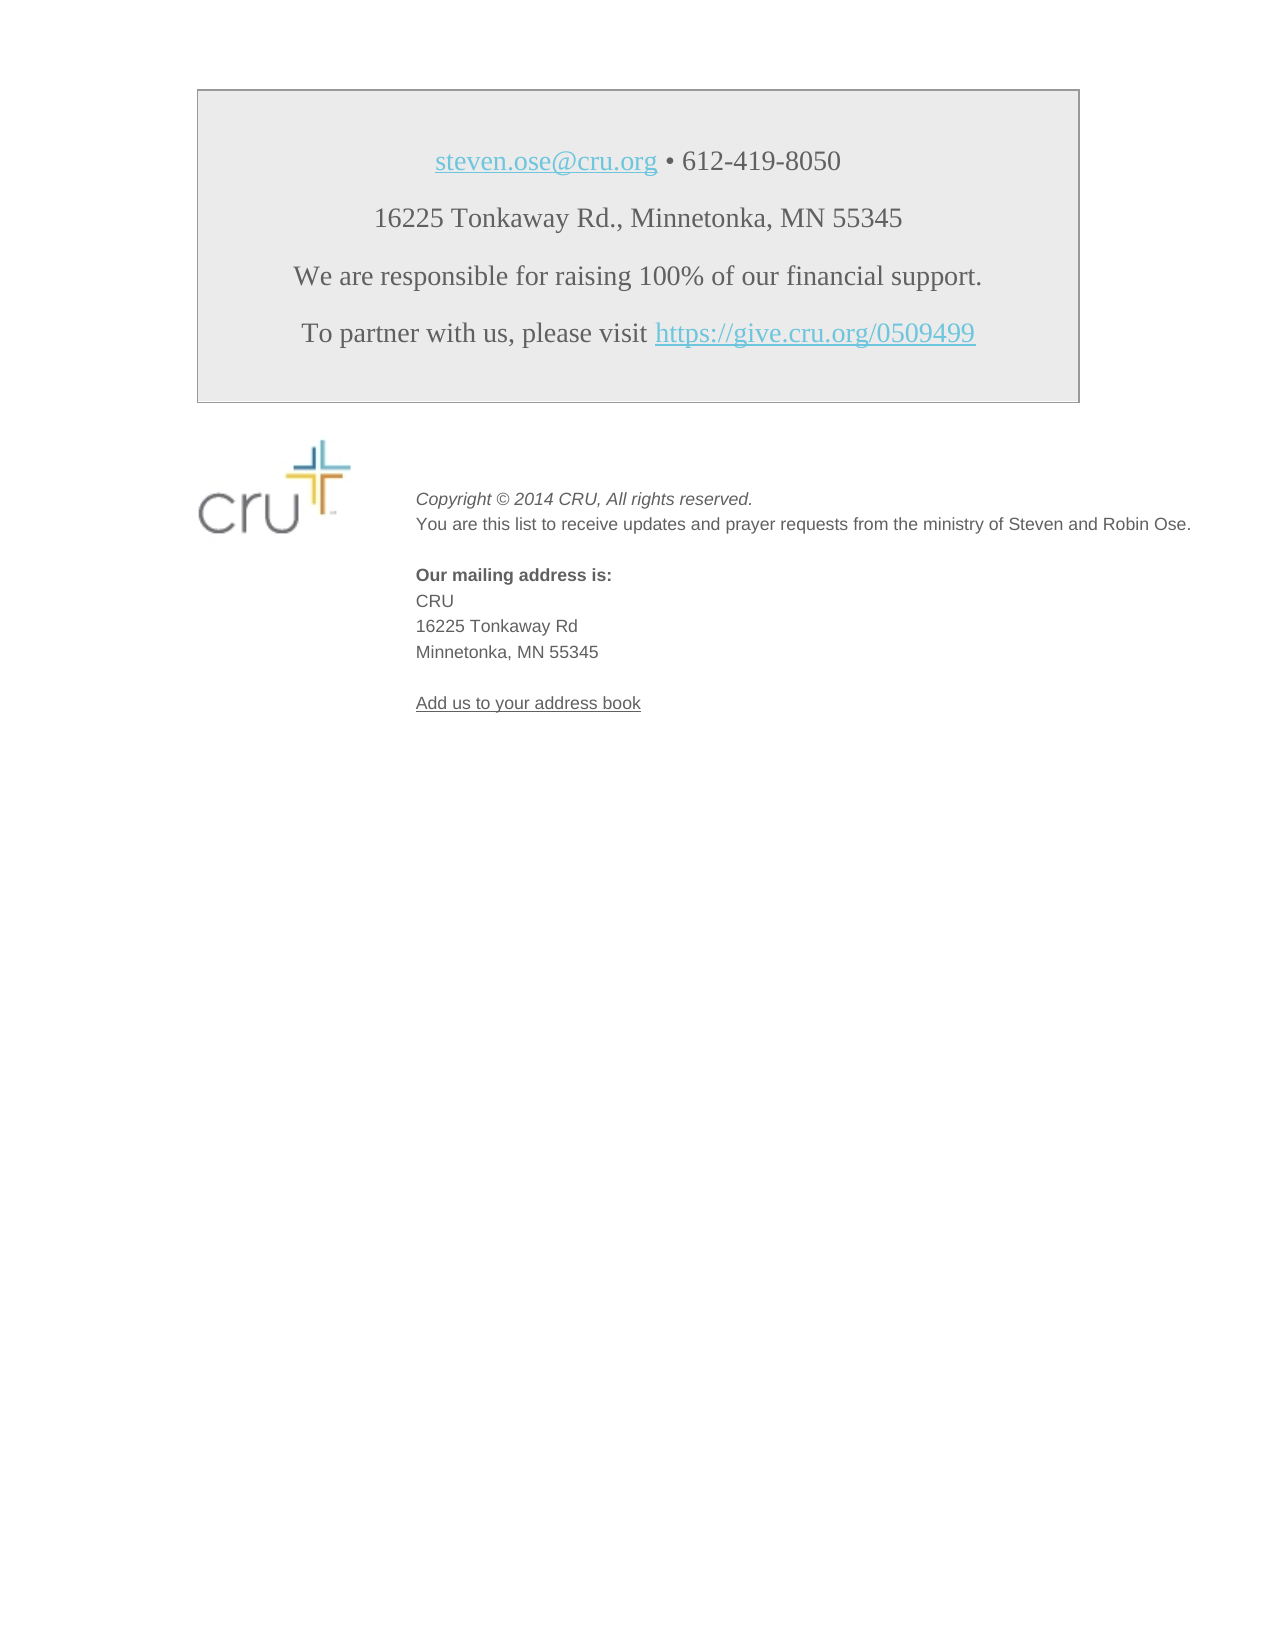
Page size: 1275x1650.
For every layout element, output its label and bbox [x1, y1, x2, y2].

picture [196, 431, 354, 543]
